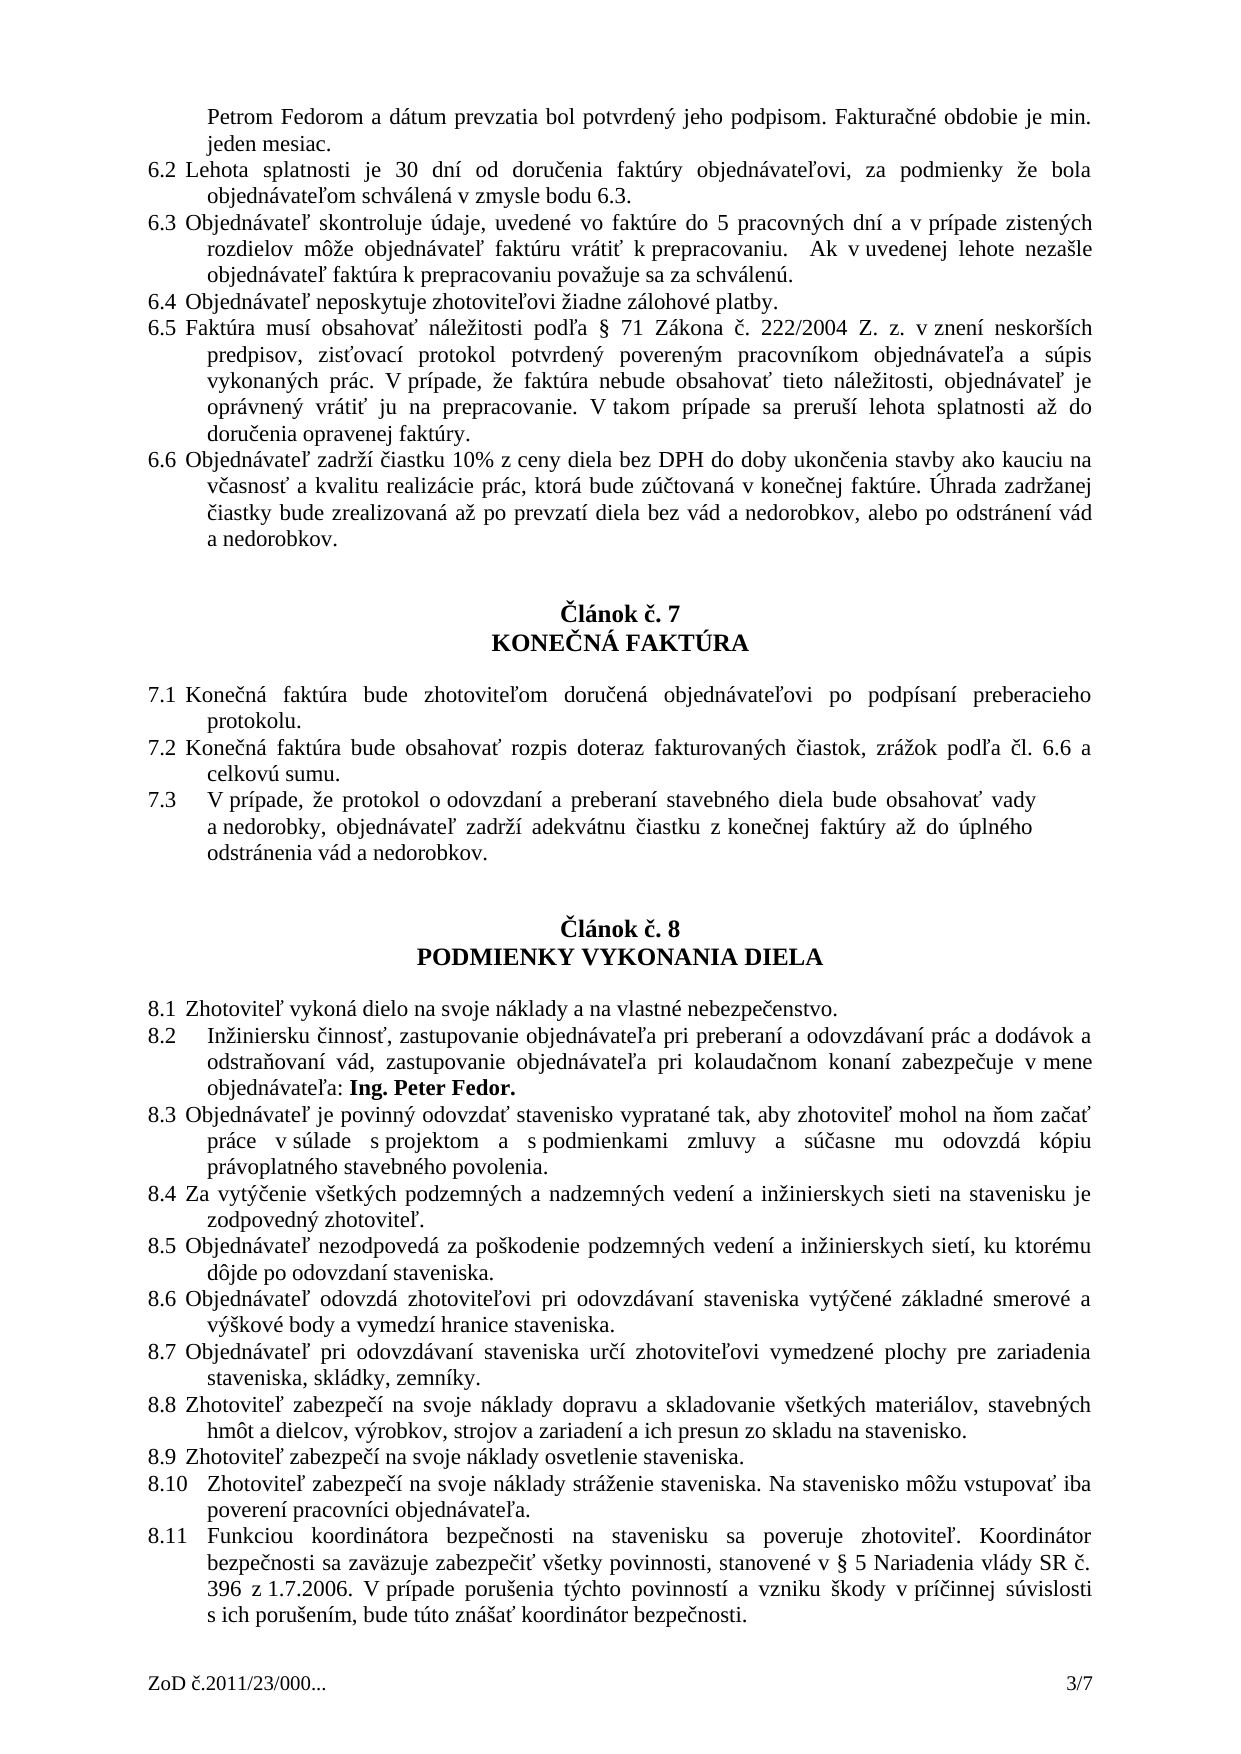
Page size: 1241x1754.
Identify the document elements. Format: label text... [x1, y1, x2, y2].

list Konečná faktúra bude zhotoviteľom doručená objednávateľovi po podpísaní preberacieho protokolu. [148, 681, 1092, 734]
list Zhotoviteľ zabezpečí na svoje náklady stráženie staveniska. Na stavenisko môžu vstupovať iba poverení pracovníci objednávateľa. [148, 1470, 1092, 1522]
list Objednávateľ neposkytuje zhotoviteľovi žiadne zálohové platby. [148, 288, 1092, 314]
list Inžiniersku činnosť, zastupovanie objednávateľa pri preberaní a odovzdávaní prác a dodávok a odstraňovaní vád, zastupovanie objednávateľa pri kolaudačnom konaní zabezpečuje v mene objednávateľa: Ing. Peter Fedor. [148, 1022, 1092, 1101]
list Zhotoviteľ zabezpečí na svoje náklady osvetlenie staveniska. [148, 1443, 1092, 1470]
list Zhotoviteľ vykoná dielo na svoje náklady a na vlastné nebezpečenstvo. [148, 995, 1092, 1022]
list Objednávateľ pri odovzdávaní staveniska určí zhotoviteľovi vymedzené plochy pre zariadenia staveniska, skládky, zemníky. [148, 1338, 1092, 1391]
list Za vytýčenie všetkých podzemných a nadzemných vedení a inžinierskych sieti na stavenisku je zodpovedný zhotoviteľ. [148, 1180, 1092, 1232]
subtitle Článok č. 7 [148, 599, 1092, 628]
text 7.3 V prípade, že protokol o odovzdaní a preberaní stavebného diela bude obsahovať vady a nedorobky, objednávateľ zadrží adekvátnu čiastku z konečnej faktúry až do úplného odstránenia vád a nedorobkov. [148, 787, 1092, 866]
list Objednávateľ skontroluje údaje, uvedené vo faktúre do 5 pracovných dní a v prípade zistených rozdielov môže objednávateľ faktúru vrátiť k prepracovaniu. Ak v uvedenej lehote nezašle objednávateľ faktúra k prepracovaniu považuje sa za schválenú. [148, 209, 1092, 288]
text PODMIENKY VYKONANIA DIELA [148, 942, 1092, 971]
text KONEČNÁ FAKTÚRA [148, 628, 1092, 657]
list Konečná faktúra bude obsahovať rozpis doteraz fakturovaných čiastok, zrážok podľa čl. celkovú sumu. [148, 734, 1092, 787]
list Objednávateľ odovzdá zhotoviteľovi pri odovzdávaní staveniska vytýčené základné smerové a výškové body a vymedzí hranice staveniska. [148, 1285, 1092, 1338]
list Objednávateľ zadrží čiastku 10% z ceny diela bez DPH do doby ukončenia stavby ako kauciu na včasnosť a kvalitu realizácie prác, ktorá bude zúčtovaná v konečnej faktúre. Úhrada zadržanej čiastky bude zrealizovaná až po prevzatí diela bez vád a nedorobkov, alebo po odstránení vád a nedorobkov. [148, 446, 1092, 551]
list Objednávateľ je povinný odovzdať stavenisko vypratané tak, aby zhotoviteľ mohol na ňom začať práce v súlade s projektom a s podmienkami zmluvy a súčasne mu odovzdá kópiu právoplatného stavebného povolenia. [148, 1101, 1092, 1180]
list Lehota splatnosti je 30 dní od doručenia faktúry objednávateľovi, za podmienky že bola objednávateľom schválená v zmysle bodu 6.3. [148, 156, 1092, 209]
subtitle Článok č. 8 [148, 914, 1092, 942]
list Objednávateľ nezodpovedá za poškodenie podzemných vedení a inžinierskych sietí, ku ktorému dôjde po odovzdaní staveniska. [148, 1232, 1092, 1285]
list Zhotoviteľ zabezpečí na svoje náklady dopravu a skladovanie všetkých materiálov, stavebných hmôt a dielcov, výrobkov, strojov a zariadení a ich presun zo skladu na stavenisko. [148, 1391, 1092, 1443]
list Faktúra musí obsahovať náležitosti podľa § 71 Zákona č. 222/2004 Z. z. v znení neskorších predpisov, zisťovací protokol potvrdený povereným pracovníkom objednávateľa a súpis vykonaných prác. V prípade, že faktúra nebude obsahovať tieto náležitosti, objednávateľ je oprávnený vrátiť ju na prepracovanie. V takom prípade sa preruší lehota splatnosti až do doručenia opravenej faktúry. [148, 314, 1092, 446]
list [148, 103, 1092, 156]
list Funkciou koordinátora bezpečnosti na stavenisku sa poveruje zhotoviteľ. Koordinátor bezpečnosti sa zaväzuje zabezpečiť všetky povinnosti, stanovené v § 5 Nariadenia vlády SR č. 396 z 1.7.2006. V prípade porušenia týchto povinností a vzniku škody v príčinnej súvislosti s ich porušením, bude túto znášať koordinátor bezpečnosti. [148, 1522, 1092, 1628]
